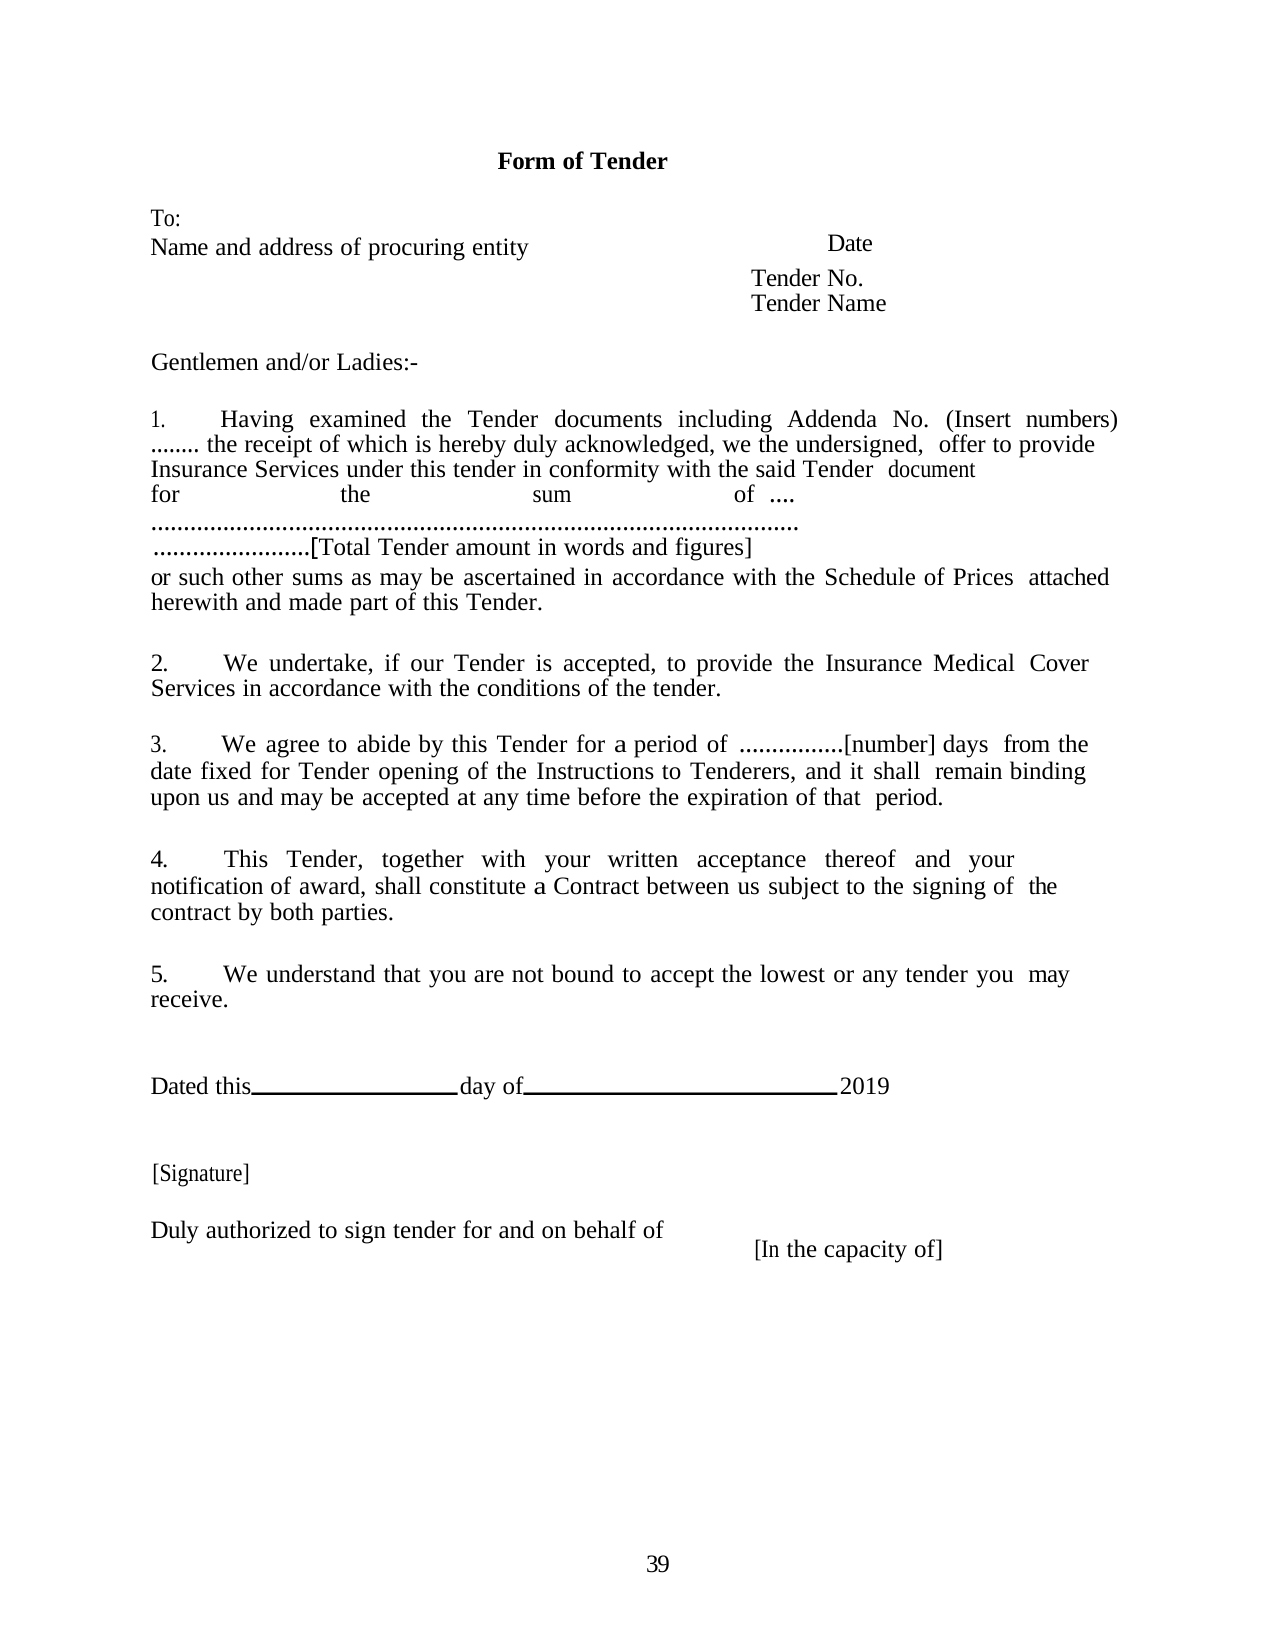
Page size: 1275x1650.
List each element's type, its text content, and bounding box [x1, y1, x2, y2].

text Duly authorized to sign tender for and on behalf of [150, 1221, 1125, 1243]
text [Signature] [152, 1164, 1125, 1186]
text 1. Having examined the Tender documents including Addenda No. (Insert numbers) …….. the receipt of which is hereby duly acknowledged, we the undersigned, offer to provide Insurance Services under this tender in conformity with the said Tender document for the sum of ….……………………………………………………………………………………… [150, 409, 1125, 537]
text 4. This Tender, together with your written acceptance thereof and your notification of award, shall constitute a Contract between us subject to the signing of the contract by both parties. [150, 847, 1125, 926]
text Name and address of procuring entity [150, 237, 1125, 260]
text Form of Tender [497, 152, 1125, 174]
text 5. We understand that you are not bound to accept the lowest or any tender you may receive. [150, 962, 1124, 1013]
text ……………………[Total Tender amount in words and figures] [153, 537, 1125, 561]
text Dated this day of 2019 [150, 1077, 1125, 1099]
text 3. We agree to abide by this Tender for a period of …………….[number] days from the date fixed for Tender opening of the Instructions to Tenderers, and it shall remain binding upon us and may be accepted at any time before the expiration of that period. [150, 728, 1124, 811]
text Gentlemen and/or Ladies:- [151, 352, 1125, 375]
text Tender No. Tender Name [151, 266, 996, 317]
text To: [150, 209, 1125, 231]
text 2. We undertake, if our Tender is accepted, to provide the Insurance Medical Cover Services in accordance with the conditions of the tender. [151, 651, 1124, 702]
text or such other sums as may be ascertained in accordance with the Schedule of Prices attached herewith and made part of this Tender. [151, 565, 1123, 616]
